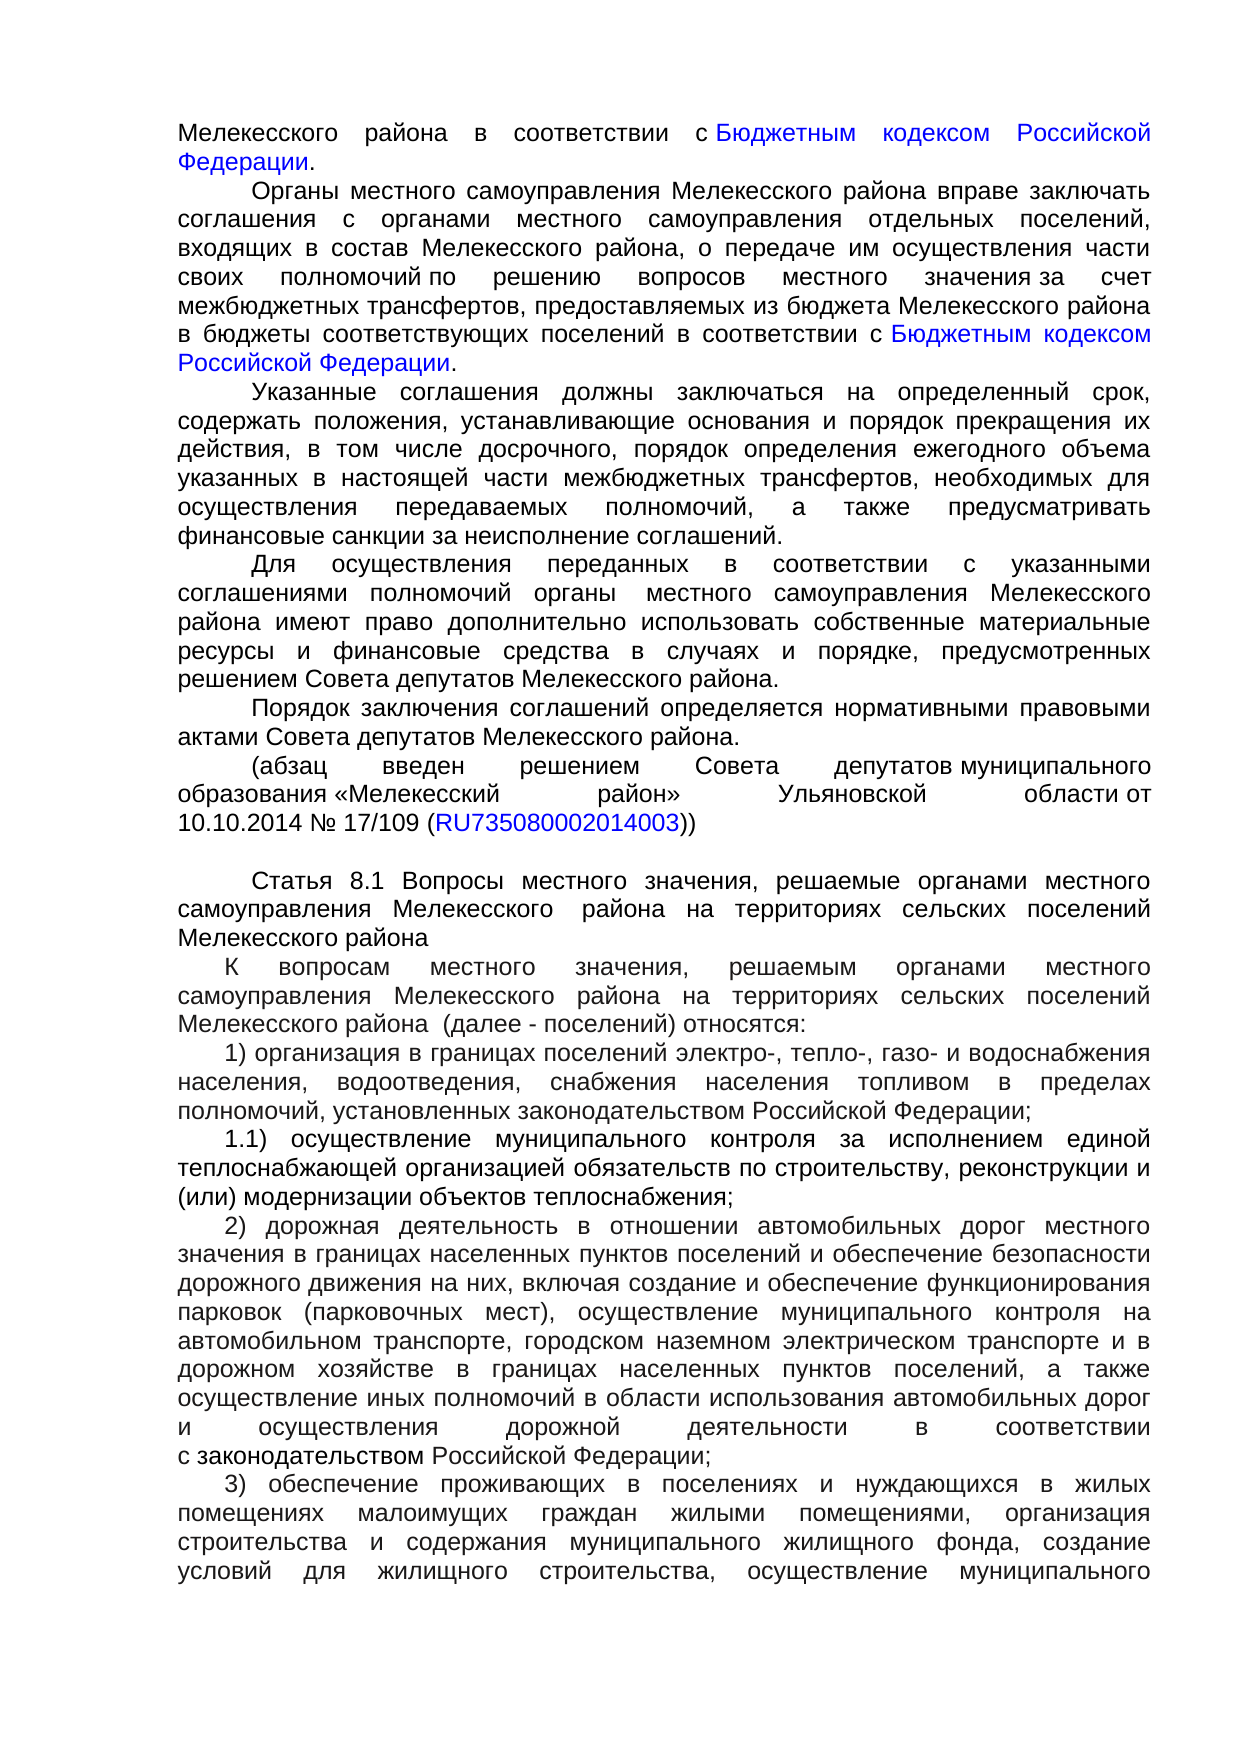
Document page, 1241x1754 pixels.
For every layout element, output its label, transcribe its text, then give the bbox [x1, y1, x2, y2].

text Указанные соглашения должны заключаться на определенный срок, содержать положения, устанавливающие основания и порядок прекращения их действия, в том числе досрочного, порядок определения ежегодного объема указанных в настоящей части межбюджетных трансфертов, необходимых для осуществления передаваемых полномочий, а также предусматривать финансовые санкции за неисполнение соглашений. [177, 377, 1152, 549]
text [177, 118, 1152, 176]
text К вопросам местного значения, решаемым органами местного самоуправления Мелекесского района на территориях сельских поселений Мелекесского района (далее - поселений) относятся: [177, 952, 1152, 1038]
text Статья 8.1 Вопросы местного значения, решаемые органами местного самоуправления Мелекесского района на территориях сельских поселений Мелекесского района [177, 866, 1152, 952]
text (абзац введен решением Совета депутатов муниципального образования «Мелекесский район» Ульяновской области от 10.10.2014 № 17/109 (RU735080002014003)) [177, 751, 1152, 837]
text Органы местного самоуправления Мелекесского района вправе заключать соглашения с органами местного самоуправления отдельных поселений, входящих в состав Мелекесского района, о передаче им осуществления части своих полномочий по решению вопросов местного значения за счет межбюджетных трансфертов, предоставляемых из бюджета Мелекесского района в бюджеты соответствующих поселений в соответствии с Бюджетным кодексом Российской Федерации. [177, 176, 1152, 377]
text 1.1) осуществление муниципального контроля за исполнением единой теплоснабжающей организацией обязательств по строительству, реконструкции и (или) модернизации объектов теплоснабжения; [177, 1124, 1152, 1211]
text Для осуществления переданных в соответствии с указанными соглашениями полномочий органы местного самоуправления Мелекесского района имеют право дополнительно использовать собственные материальные ресурсы и финансовые средства в случаях и порядке, предусмотренных решением Совета депутатов Мелекесского района. [177, 549, 1152, 693]
text 2) дорожная деятельность в отношении автомобильных дорог местного значения в границах населенных пунктов поселений и обеспечение безопасности дорожного движения на них, включая создание и обеспечение функционирования парковок (парковочных мест), осуществление муниципального контроля на автомобильном транспорте, городском наземном электрическом транспорте и в дорожном хозяйстве в границах населенных пунктов поселений, а также осуществление иных полномочий в области использования автомобильных дорог и осуществления дорожной деятельности в соответствии с законодательством Российской Федерации; [177, 1211, 1152, 1469]
text 1) организация в границах поселений электро-, тепло-, газо- и водоснабжения населения, водоотведения, снабжения населения топливом в пределах полномочий, установленных законодательством Российской Федерации; [177, 1038, 1152, 1124]
text Порядок заключения соглашений определяется нормативными правовыми актами Совета депутатов Мелекесского района. [177, 693, 1152, 751]
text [177, 1469, 1152, 1584]
